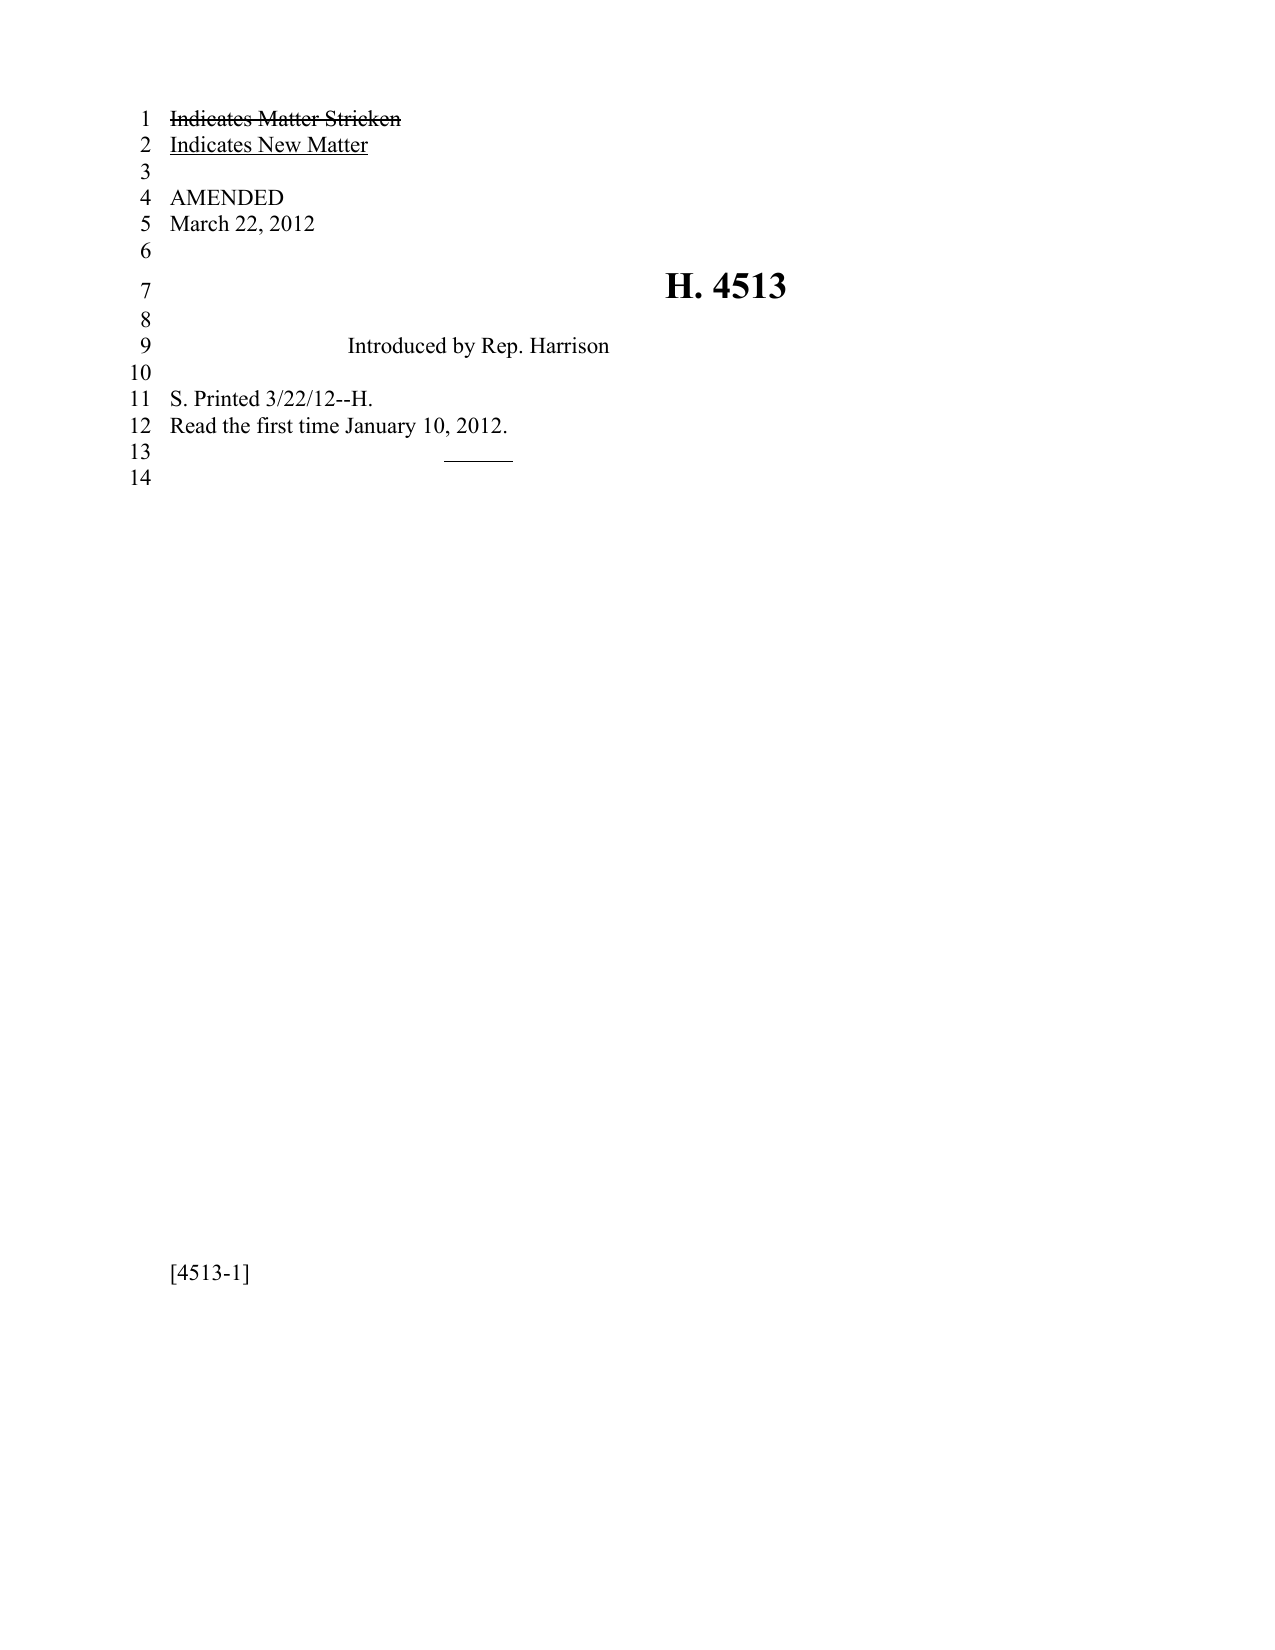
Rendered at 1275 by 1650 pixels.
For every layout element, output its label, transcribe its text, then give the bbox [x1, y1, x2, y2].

text March 22, 2012 [169, 210, 787, 237]
text Read the first time January 10, 2012. [169, 412, 787, 438]
text Indicates Matter Stricken [169, 105, 787, 131]
text H. 4513 [169, 263, 787, 306]
text AMENDED [169, 184, 787, 210]
text S. Printed 3/22/12--H. [169, 385, 787, 412]
text Introduced by Rep. Harrison [169, 333, 787, 359]
text Indicates New Matter [169, 131, 787, 158]
